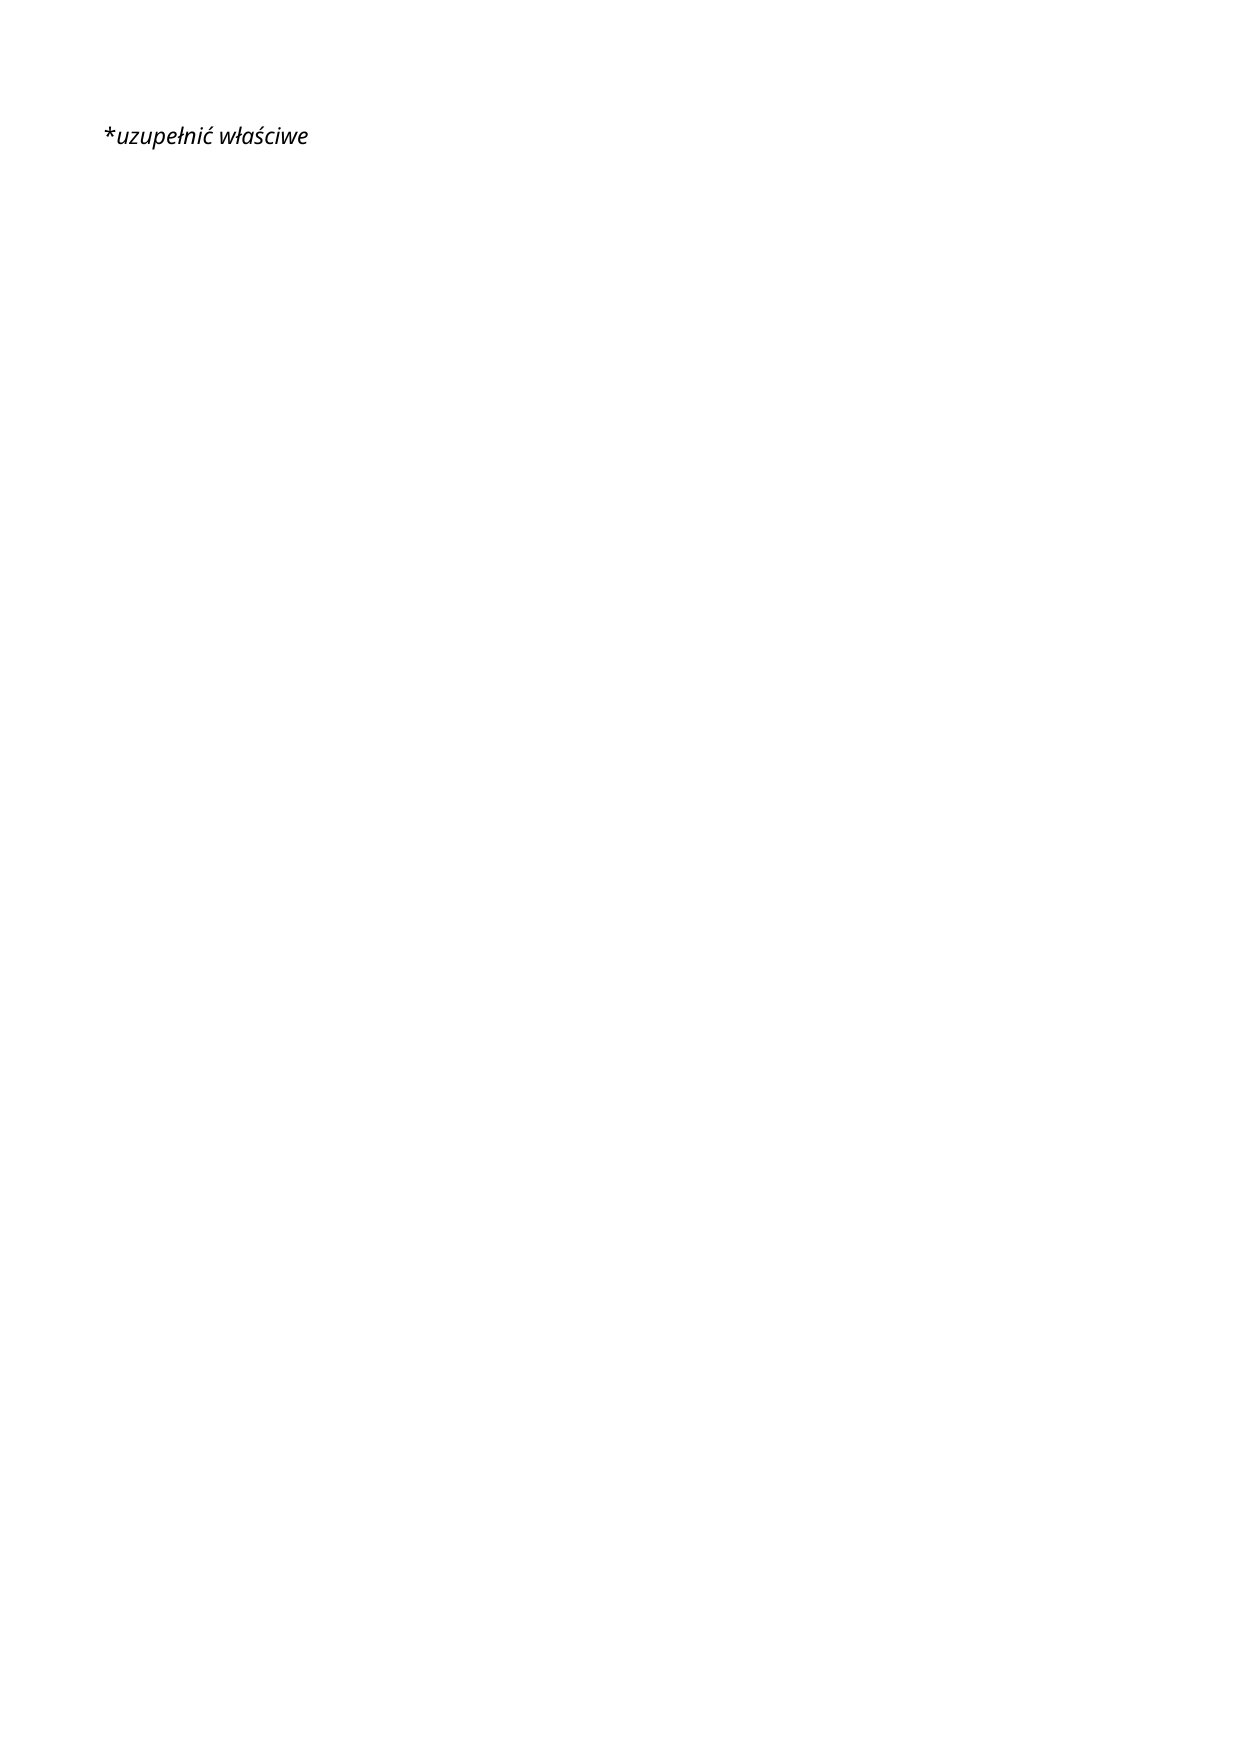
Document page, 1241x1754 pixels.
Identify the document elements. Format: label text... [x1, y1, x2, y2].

text *uzupełnić właściwe [103, 120, 1167, 151]
